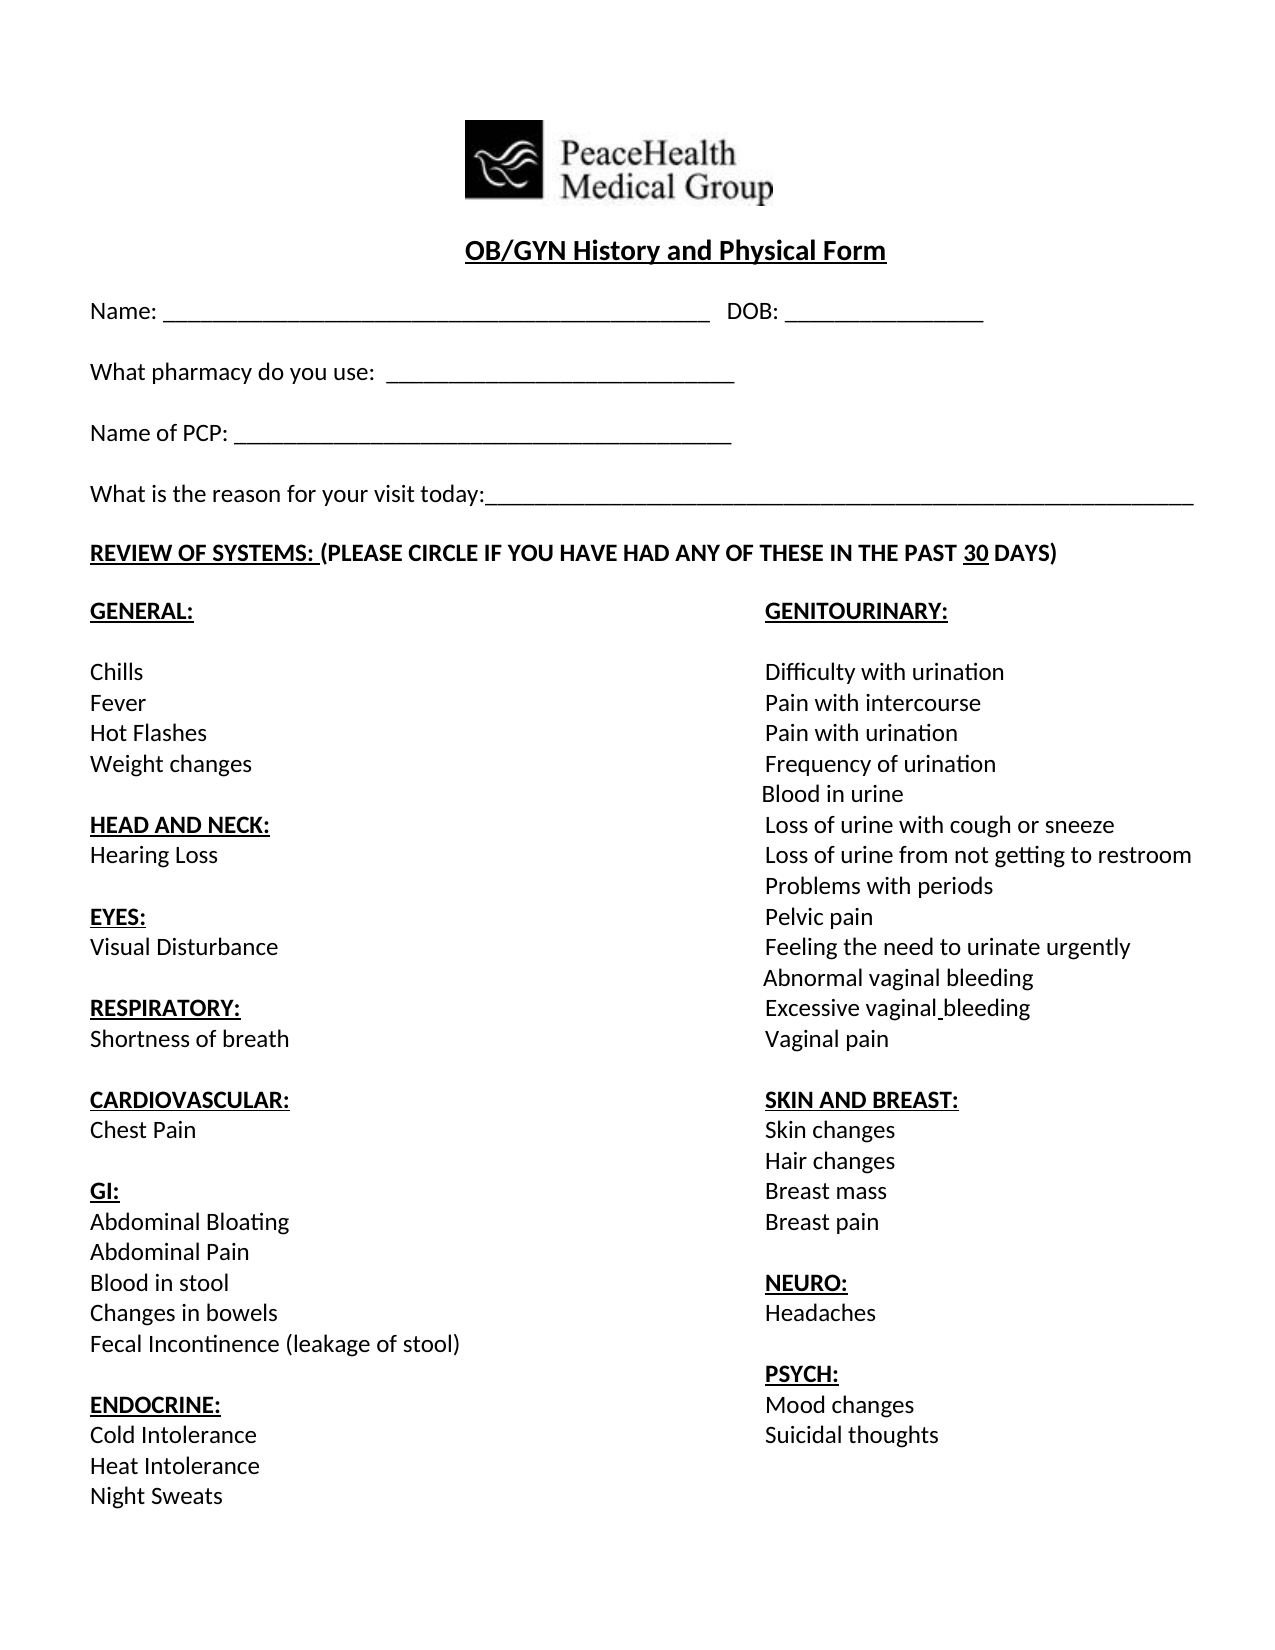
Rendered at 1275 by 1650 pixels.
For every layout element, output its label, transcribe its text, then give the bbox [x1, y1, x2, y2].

text Changes in bowels Headaches [90, 1297, 1200, 1328]
text CARDIOVASCULAR: SKIN AND BREAST: [90, 1084, 1200, 1114]
text OB/GYN History and Physical Form [390, 232, 1200, 267]
picture [465, 120, 773, 206]
text Chills Difficulty with urination [90, 656, 1200, 687]
text Weight changes Frequency of urination [90, 748, 1200, 778]
text PSYCH: [90, 1358, 1200, 1389]
text Name of PCP: ________________________________________ [90, 417, 1200, 448]
text ENDOCRINE: Mood changes [90, 1389, 1200, 1419]
text Problems with periods [90, 870, 1200, 901]
text Abnormal vaginal bleeding [90, 962, 1200, 992]
text Hair changes [90, 1145, 1200, 1175]
text Shortness of breath Vaginal pain [90, 1023, 1200, 1053]
text Hot Flashes Pain with urination [90, 717, 1200, 748]
text Night Sweats [90, 1481, 1200, 1511]
text Fever Pain with intercourse [90, 687, 1200, 717]
text Hearing Loss Loss of urine from not getting to restroom [90, 839, 1200, 870]
text Chest Pain Skin changes [90, 1114, 1200, 1145]
text Blood in stool NEURO: [90, 1267, 1200, 1297]
text REVIEW OF SYSTEMS: (PLEASE CIRCLE IF YOU HAVE HAD ANY OF THESE IN THE PAST 30 DAYS) [90, 537, 1200, 567]
text Blood in urine [90, 778, 1200, 809]
text EYES: Pelvic pain [90, 901, 1200, 931]
text Name: ____________________________________________ DOB: ________________ [90, 295, 1200, 326]
text HEAD AND NECK: Loss of urine with cough or sneeze [90, 809, 1200, 839]
text What is the reason for your visit today:_________________________________________________________ [90, 478, 1200, 509]
text Abdominal Pain [90, 1236, 1200, 1267]
text Fecal Incontinence (leakage of stool) [90, 1328, 1200, 1358]
text GI: Breast mass [90, 1175, 1200, 1206]
text Cold Intolerance Suicidal thoughts [90, 1419, 1200, 1450]
text RESPIRATORY: Excessive vaginal bleeding [90, 992, 1200, 1023]
text What pharmacy do you use: ____________________________ [90, 356, 1200, 387]
text Heat Intolerance [90, 1450, 1200, 1481]
text GENERAL: GENITOURINARY: [90, 595, 1200, 656]
text Abdominal Bloating Breast pain [90, 1206, 1200, 1236]
text Visual Disturbance Feeling the need to urinate urgently [90, 931, 1200, 962]
